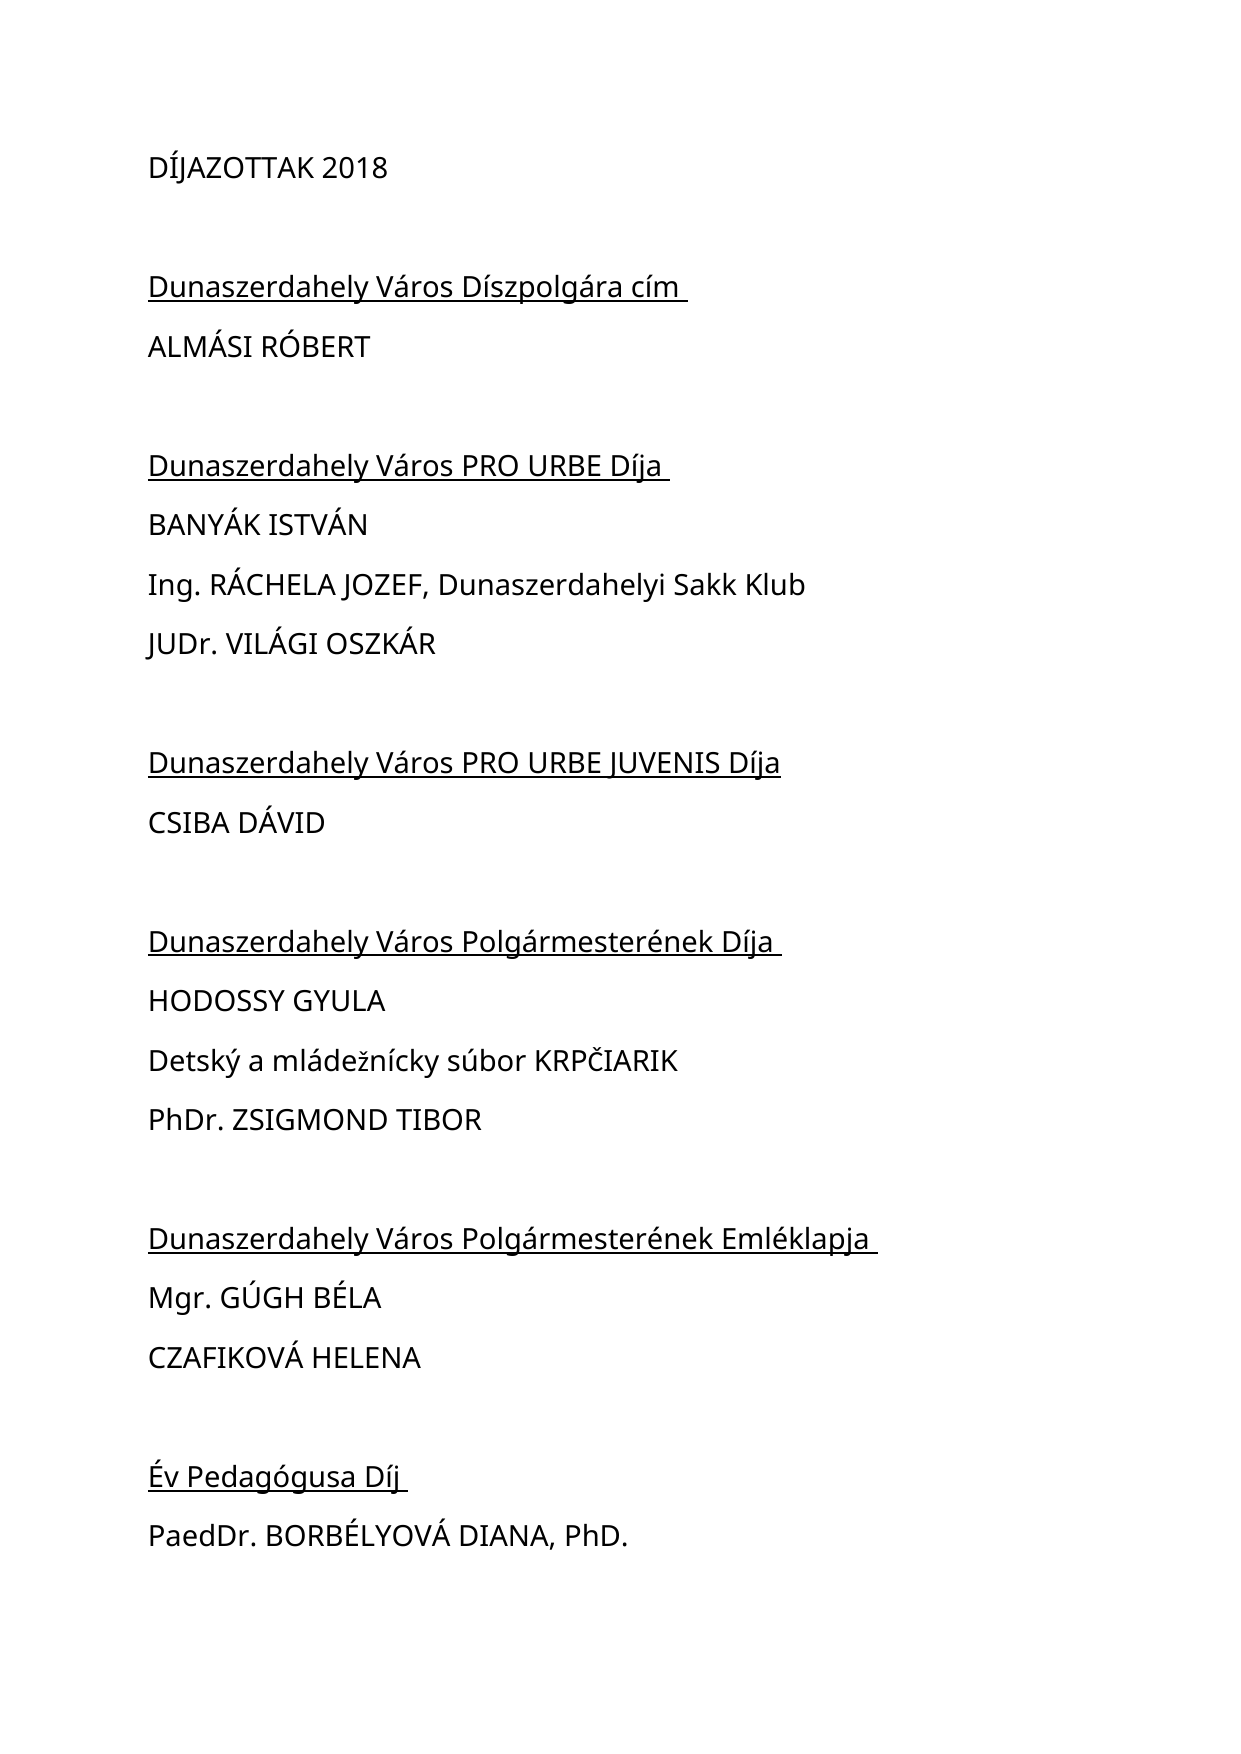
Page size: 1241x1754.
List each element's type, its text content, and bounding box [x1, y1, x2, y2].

text Ing. RÁCHELA JOZEF, Dunaszerdahelyi Sakk Klub [148, 564, 1093, 604]
text CZAFIKOVÁ HELENA [148, 1337, 1093, 1377]
text Dunaszerdahely Város Polgármesterének Díja [148, 921, 1093, 961]
text Dunaszerdahely Város PRO URBE JUVENIS Díja [148, 742, 1093, 782]
text ALMÁSI RÓBERT [148, 326, 1093, 366]
text CSIBA DÁVID [148, 802, 1093, 842]
text DÍJAZOTTAK 2018 [148, 148, 1093, 187]
text Mgr. GÚGH BÉLA [148, 1278, 1093, 1317]
text Detský a mládežnícky súbor KRPČIARIK [148, 1040, 1093, 1079]
text JUDr. VILÁGI OSZKÁR [148, 623, 1093, 663]
text PaedDr. BORBÉLYOVÁ DIANA, PhD. [148, 1516, 1093, 1555]
text Év Pedagógusa Díj [148, 1456, 1093, 1496]
text Dunaszerdahely Város Polgármesterének Emléklapja [148, 1218, 1093, 1258]
text Dunaszerdahely Város Díszpolgára cím [148, 267, 1093, 306]
text Dunaszerdahely Város PRO URBE Díja [148, 445, 1093, 485]
text HODOSSY GYULA [148, 980, 1093, 1020]
text BANYÁK ISTVÁN [148, 504, 1093, 544]
text PhDr. ZSIGMOND TIBOR [148, 1099, 1093, 1139]
